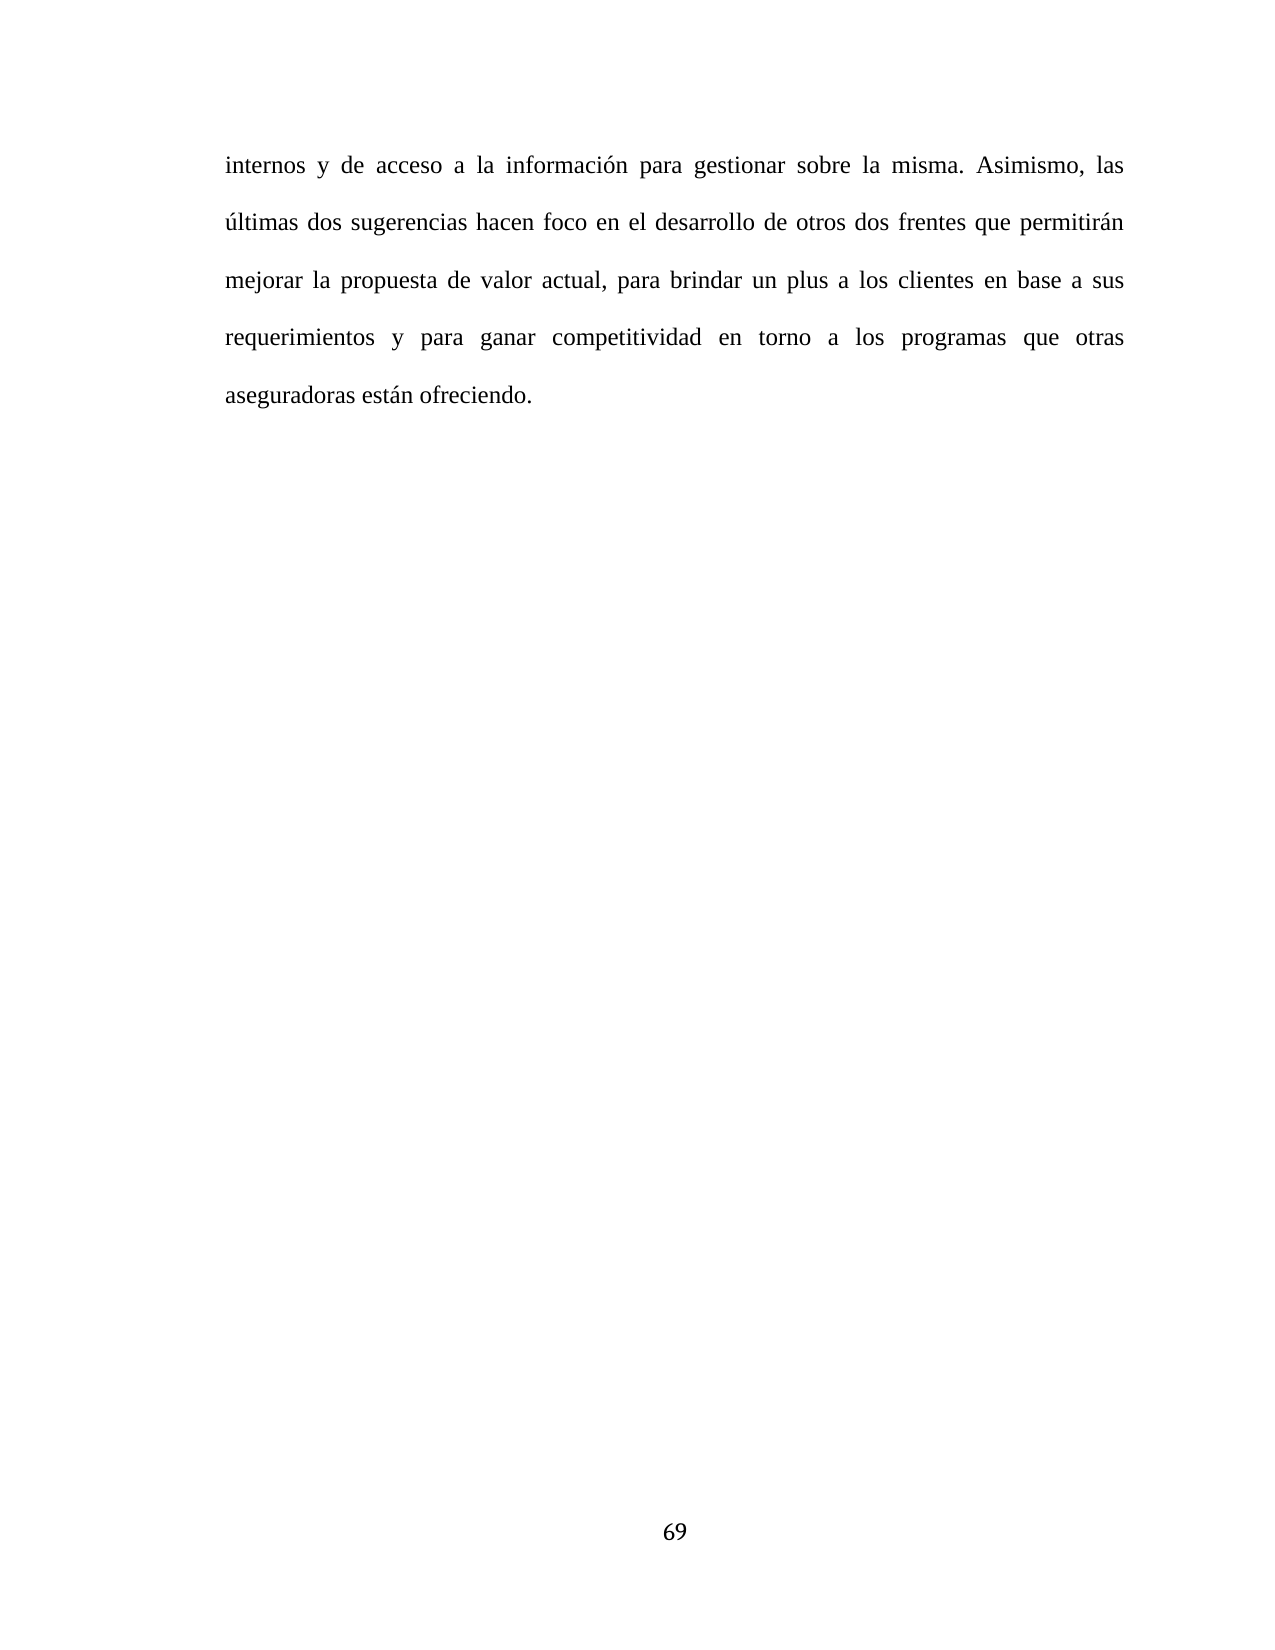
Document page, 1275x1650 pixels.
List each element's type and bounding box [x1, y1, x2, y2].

text [225, 150, 1125, 409]
